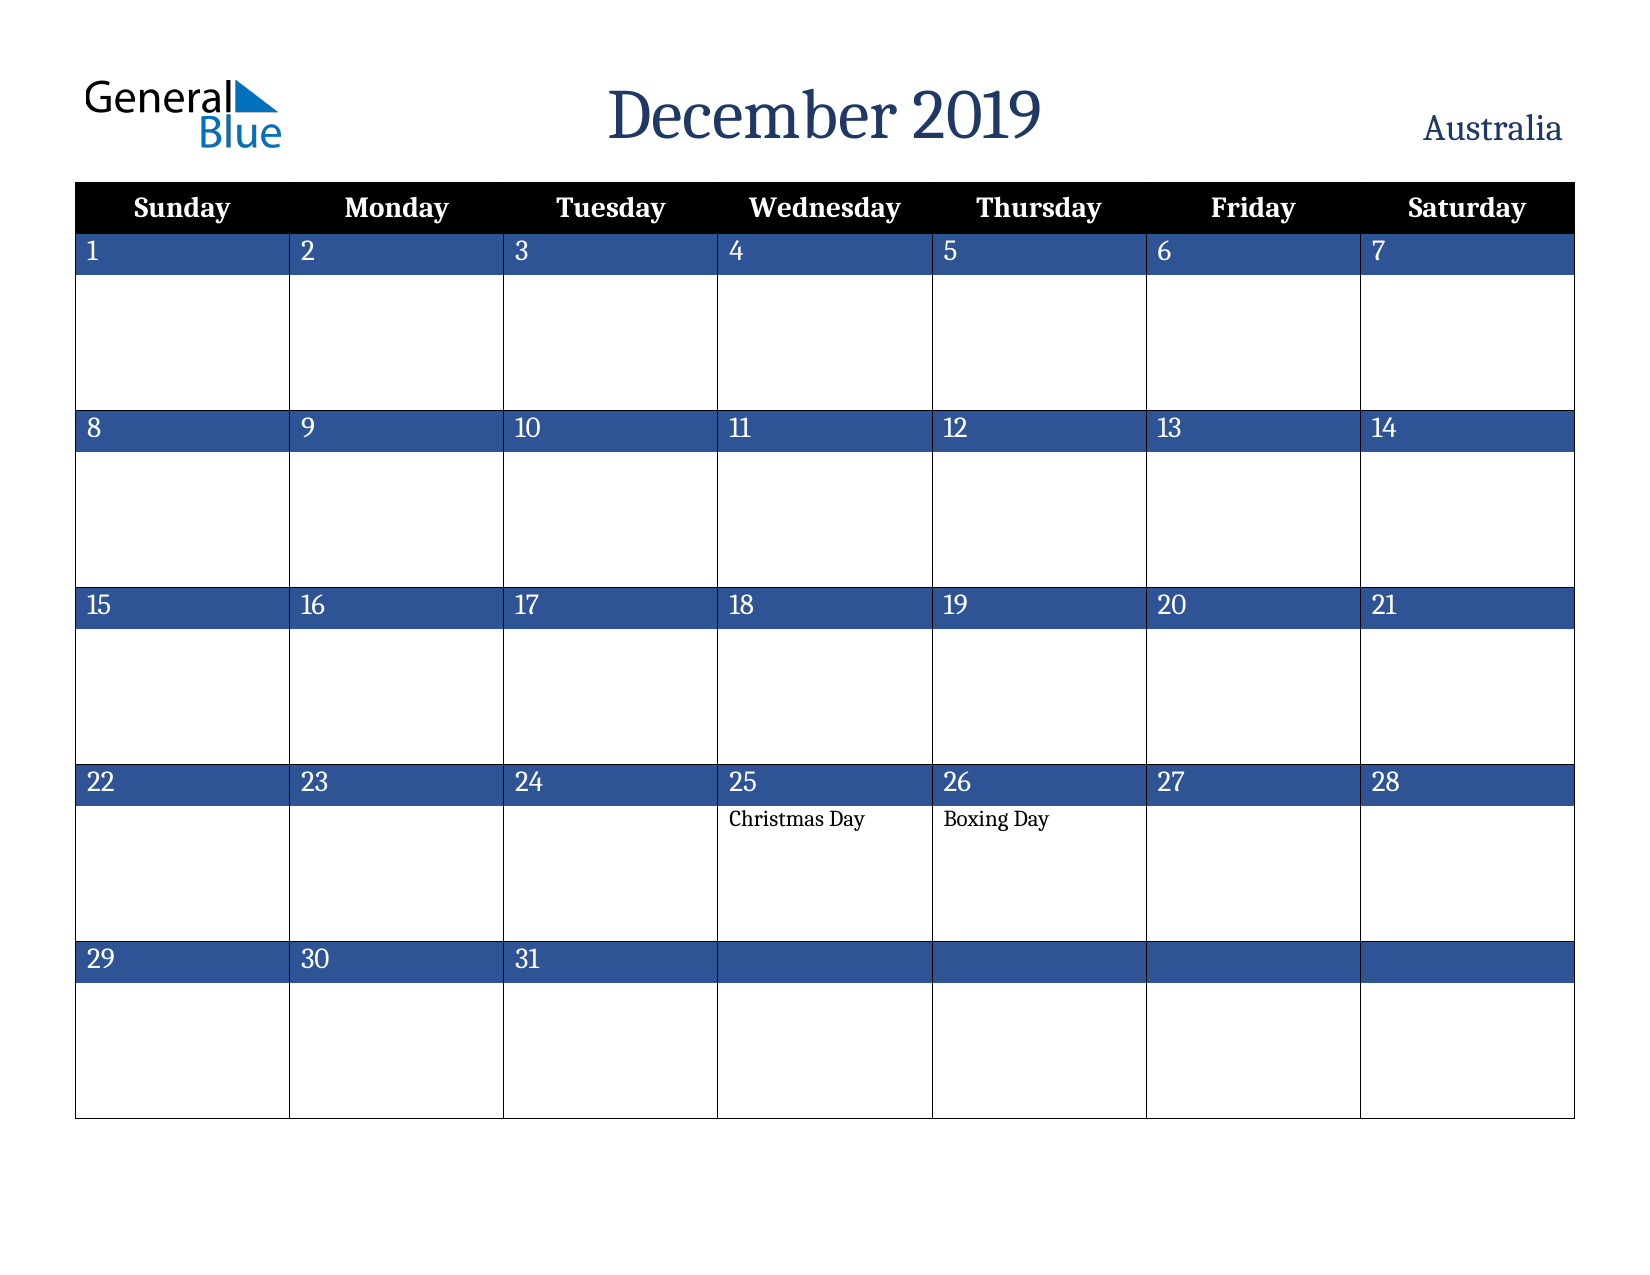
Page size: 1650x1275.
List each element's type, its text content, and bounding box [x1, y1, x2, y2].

table_cell [718, 275, 932, 410]
table_cell 9 [290, 411, 503, 452]
table_cell 26 [933, 765, 1146, 806]
table_cell [1147, 275, 1360, 410]
table_cell [76, 983, 289, 1118]
table_cell [1361, 806, 1574, 941]
table_cell [1361, 275, 1574, 410]
table_cell Wednesday [718, 183, 932, 233]
table_cell Christmas Day [718, 806, 932, 941]
table_cell [290, 806, 503, 941]
table_cell 18 [718, 588, 932, 629]
table_cell 7 [1361, 234, 1574, 275]
table_cell [290, 452, 503, 587]
table_cell [933, 983, 1146, 1118]
table_cell [504, 452, 717, 587]
table_cell [504, 629, 717, 764]
table_header [76, 75, 503, 182]
table_cell [504, 275, 717, 410]
table_cell 31 [504, 942, 717, 983]
table_cell [933, 942, 1146, 983]
table_cell Tuesday [504, 183, 717, 233]
table_cell [1147, 942, 1360, 983]
table_cell [76, 275, 289, 410]
table_cell 25 [718, 765, 932, 806]
table_cell 17 [504, 588, 717, 629]
table_cell 29 [76, 942, 289, 983]
table_cell 4 [718, 234, 932, 275]
table_cell [933, 629, 1146, 764]
table_cell 12 [933, 411, 1146, 452]
table_cell [290, 275, 503, 410]
table_cell [1361, 983, 1574, 1118]
table_cell [1147, 629, 1360, 764]
table_cell [1361, 942, 1574, 983]
table_cell [1147, 983, 1360, 1118]
table_cell [718, 629, 932, 764]
table_cell 5 [933, 234, 1146, 275]
table_header Australia [1146, 75, 1574, 182]
table_cell [504, 806, 717, 941]
table_cell [1147, 452, 1360, 587]
table_cell 6 [1147, 234, 1360, 275]
picture [86, 80, 281, 148]
table_cell 14 [1361, 411, 1574, 452]
table_cell 11 [718, 411, 932, 452]
table_cell Saturday [1361, 183, 1574, 233]
table_cell Monday [290, 183, 503, 233]
table_cell [290, 983, 503, 1118]
table_cell 21 [1361, 588, 1574, 629]
table_cell 2 [290, 234, 503, 275]
table_cell 28 [1361, 765, 1574, 806]
table_cell 10 [504, 411, 717, 452]
table_cell [718, 983, 932, 1118]
table_cell [76, 806, 289, 941]
table_cell Sunday [76, 183, 289, 233]
table_cell 27 [1147, 765, 1360, 806]
table_cell 19 [933, 588, 1146, 629]
table_cell 8 [76, 411, 289, 452]
table_cell [718, 942, 932, 983]
table_cell [76, 629, 289, 764]
table_cell 23 [290, 765, 503, 806]
table_cell [76, 452, 289, 587]
table_cell [933, 275, 1146, 410]
table_cell 30 [290, 942, 503, 983]
table_cell 1 [76, 234, 289, 275]
table_cell 24 [504, 765, 717, 806]
table_cell [1361, 629, 1574, 764]
table_cell Friday [1147, 183, 1360, 233]
table_cell [933, 452, 1146, 587]
table_cell 20 [1147, 588, 1360, 629]
table_cell 16 [290, 588, 503, 629]
table_cell [718, 452, 932, 587]
table_cell [1361, 452, 1574, 587]
table_cell 22 [76, 765, 289, 806]
table_header December 2019 [504, 75, 1146, 182]
table_cell 3 [504, 234, 717, 275]
table_cell 15 [76, 588, 289, 629]
table_cell 13 [1147, 411, 1360, 452]
table_cell [1147, 806, 1360, 941]
table_cell Boxing Day [933, 806, 1146, 941]
table_cell [290, 629, 503, 764]
table_cell [504, 983, 717, 1118]
table_cell Thursday [933, 183, 1146, 233]
